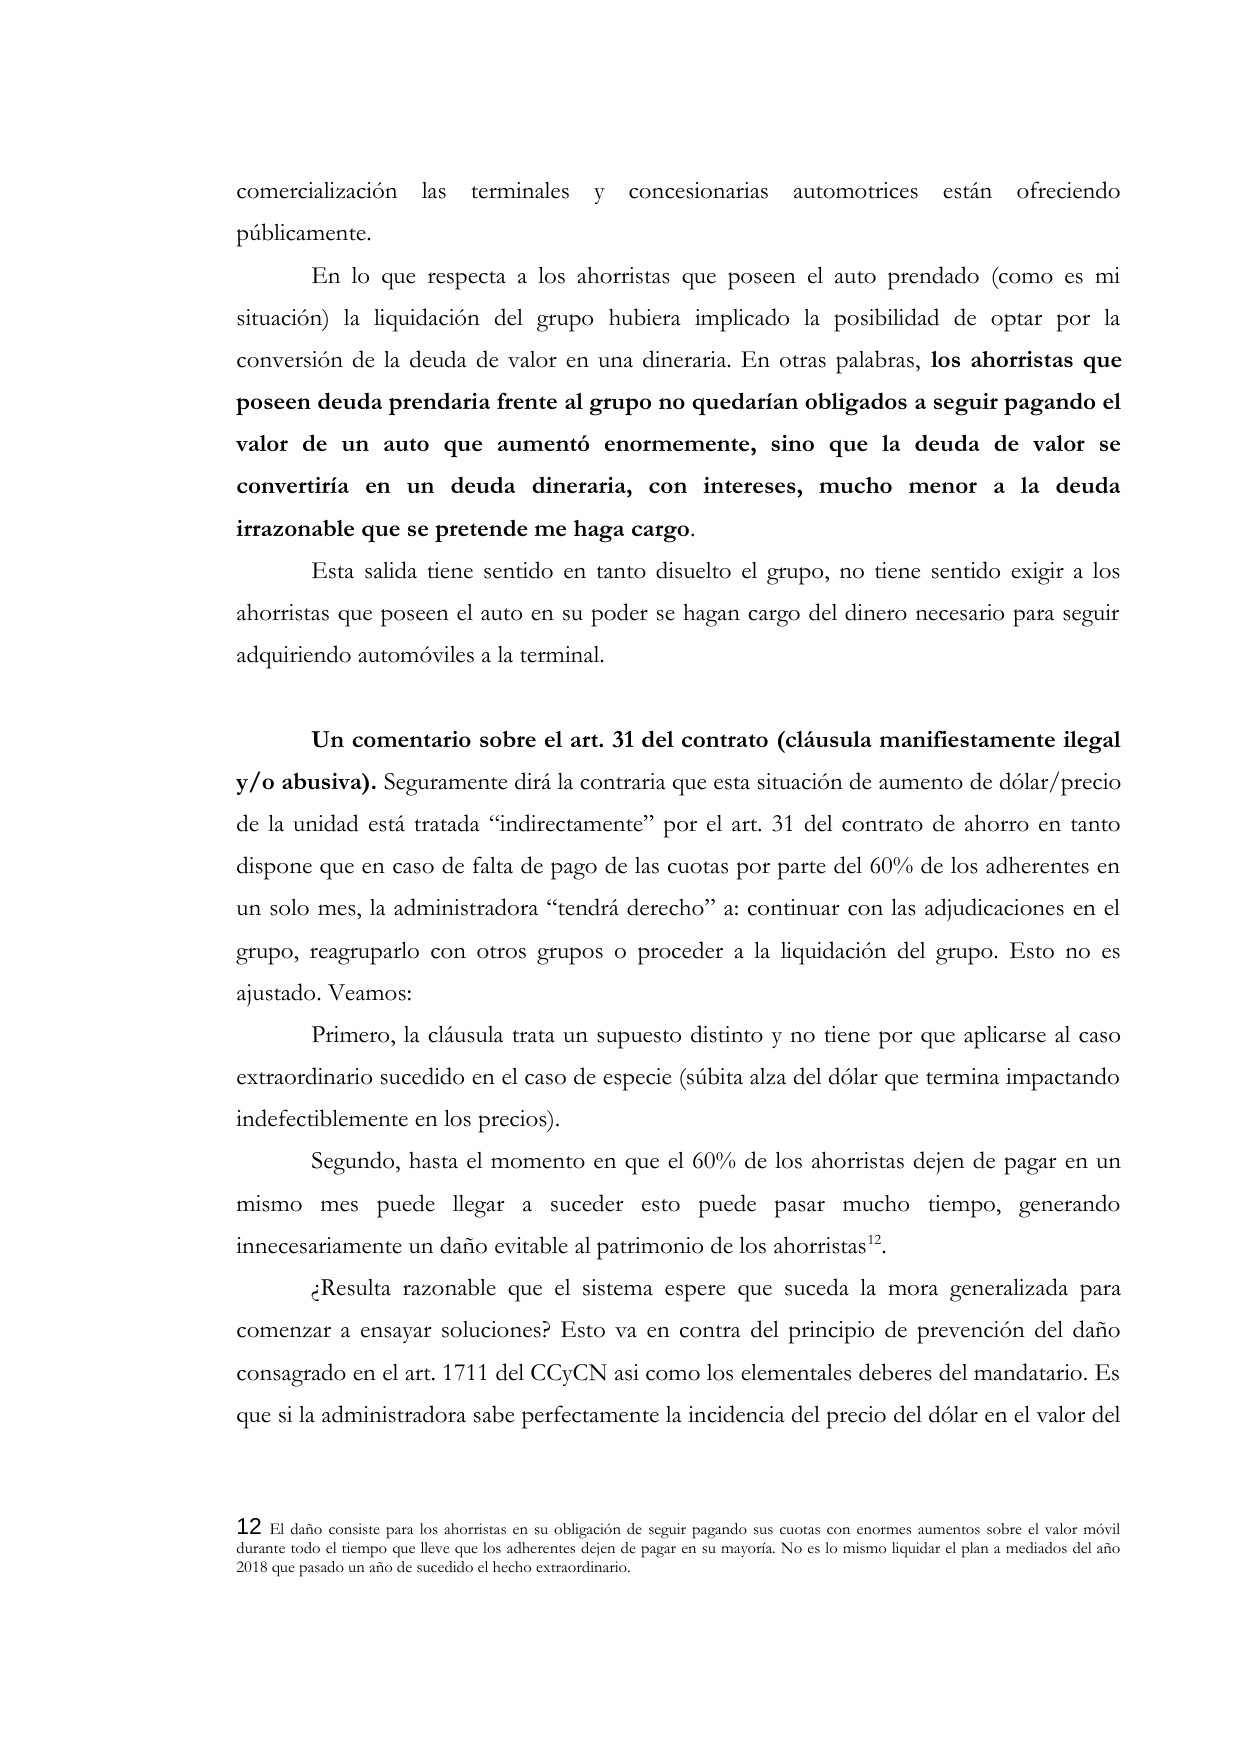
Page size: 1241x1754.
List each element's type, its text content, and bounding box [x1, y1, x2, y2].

text Un comentario sobre el art. 31 del contrato (cláusula manifiestamente ilegal y/o abusiva). Seguramente dirá la contraria que esta situación de aumento de dólar/precio de la unidad está tratada “indirectamente” por el art. 31 del contrato de ahorro en tanto dispone que en caso de falta de pago de las cuotas por parte del 60% de los adherentes en un solo mes, la administradora “tendrá derecho” a: continuar con las adjudicaciones en el grupo, reagruparlo con otros grupos o proceder a la liquidación del grupo. Esto no es ajustado. Veamos: [236, 726, 1122, 1007]
text Primero, la cláusula trata un supuesto distinto y no tiene por que aplicarse al caso extraordinario sucedido en el caso de especie (súbita alza del dólar que termina impactando indefectiblemente en los precios). [236, 1021, 1122, 1133]
text Esta salida tiene sentido en tanto disuelto el grupo, no tiene sentido exigir a los ahorristas que poseen el auto en su poder se hagan cargo del dinero necesario para seguir adquiriendo automóviles a la terminal. [236, 557, 1122, 669]
text En lo que respecta a los ahorristas que poseen el auto prendado (como es mi situación) la liquidación del grupo hubiera implicado la posibilidad de optar por la conversión de la deuda de valor en una dineraria. En otras palabras, los ahorristas que poseen deuda prendaria frente al grupo no quedarían obligados a seguir pagando el valor de un auto que aumentó enormemente, sino que la deuda de valor se convertiría en un deuda dineraria, con intereses, mucho menor a la deuda irrazonable que se pretende me haga cargo. [236, 261, 1122, 543]
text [236, 177, 1122, 247]
text Segundo, hasta el momento en que el 60% de los ahorristas dejen de pagar en un mismo mes puede llegar a suceder esto puede pasar mucho tiempo, generando innecesariamente un daño evitable al patrimonio de los ahorristas. [236, 1147, 1122, 1260]
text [236, 1274, 1122, 1429]
